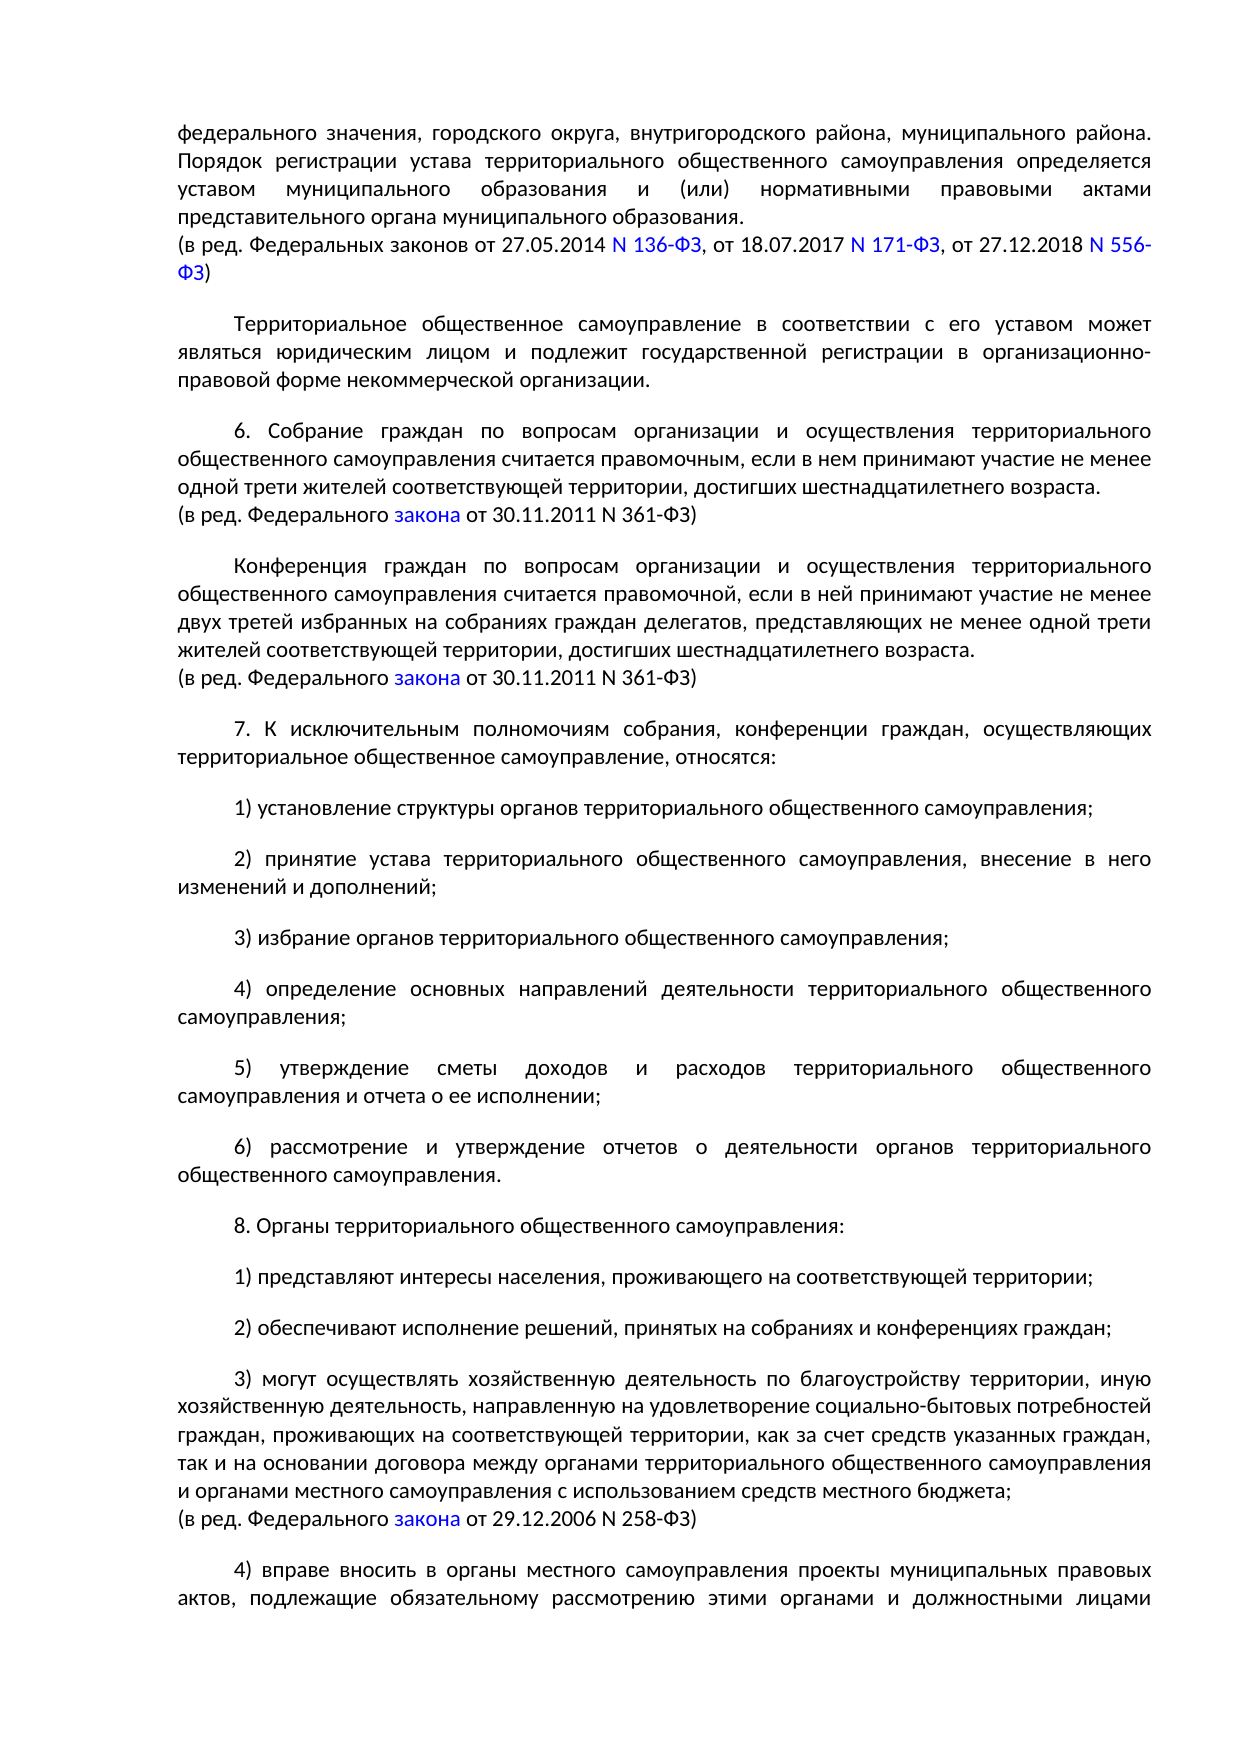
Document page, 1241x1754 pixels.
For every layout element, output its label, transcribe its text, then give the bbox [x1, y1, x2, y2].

text (в ред. Федерального закона от 29.12.2006 N 258-ФЗ) [177, 1504, 1152, 1532]
text 1) установление структуры органов территориального общественного самоуправления; [177, 793, 1152, 821]
text 3) могут осуществлять хозяйственную деятельность по благоустройству территории, иную хозяйственную деятельность, направленную на удовлетворение социально-бытовых потребностей граждан, проживающих на соответствующей территории, как за счет средств указанных граждан, так и на основании договора между органами территориального общественного самоуправления и органами местного самоуправления с использованием средств местного бюджета; [177, 1364, 1152, 1504]
text (в ред. Федерального закона от 30.11.2011 N 361-ФЗ) [177, 663, 1152, 691]
text 7. К исключительным полномочиям собрания, конференции граждан, осуществляющих территориальное общественное самоуправление, относятся: [177, 714, 1152, 770]
text 2) обеспечивают исполнение решений, принятых на собраниях и конференциях граждан; [177, 1313, 1152, 1341]
text 4) определение основных направлений деятельности территориального общественного самоуправления; [177, 974, 1152, 1030]
text (в ред. Федеральных законов от 27.05.2014 N 136-ФЗ, от 18.07.2017 N 171-ФЗ, от 27.12.2018 N 556-ФЗ) [177, 230, 1152, 286]
text (в ред. Федерального закона от 30.11.2011 N 361-ФЗ) [177, 500, 1152, 528]
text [177, 118, 1152, 230]
text 3) избрание органов территориального общественного самоуправления; [177, 923, 1152, 951]
text 2) принятие устава территориального общественного самоуправления, внесение в него изменений и дополнений; [177, 844, 1152, 900]
text 5) утверждение сметы доходов и расходов территориального общественного самоуправления и отчета о ее исполнении; [177, 1053, 1152, 1109]
text Конференция граждан по вопросам организации и осуществления территориального общественного самоуправления считается правомочной, если в ней принимают участие не менее двух третей избранных на собраниях граждан делегатов, представляющих не менее одной трети жителей соответствующей территории, достигших шестнадцатилетнего возраста. [177, 551, 1152, 663]
text 6) рассмотрение и утверждение отчетов о деятельности органов территориального общественного самоуправления. [177, 1132, 1152, 1188]
text 6. Собрание граждан по вопросам организации и осуществления территориального общественного самоуправления считается правомочным, если в нем принимают участие не менее одной трети жителей соответствующей территории, достигших шестнадцатилетнего возраста. [177, 416, 1152, 500]
text 8. Органы территориального общественного самоуправления: [177, 1211, 1152, 1239]
text 1) представляют интересы населения, проживающего на соответствующей территории; [177, 1262, 1152, 1290]
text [177, 1555, 1152, 1611]
text Территориальное общественное самоуправление в соответствии с его уставом может являться юридическим лицом и подлежит государственной регистрации в организационно-правовой форме некоммерческой организации. [177, 309, 1152, 393]
